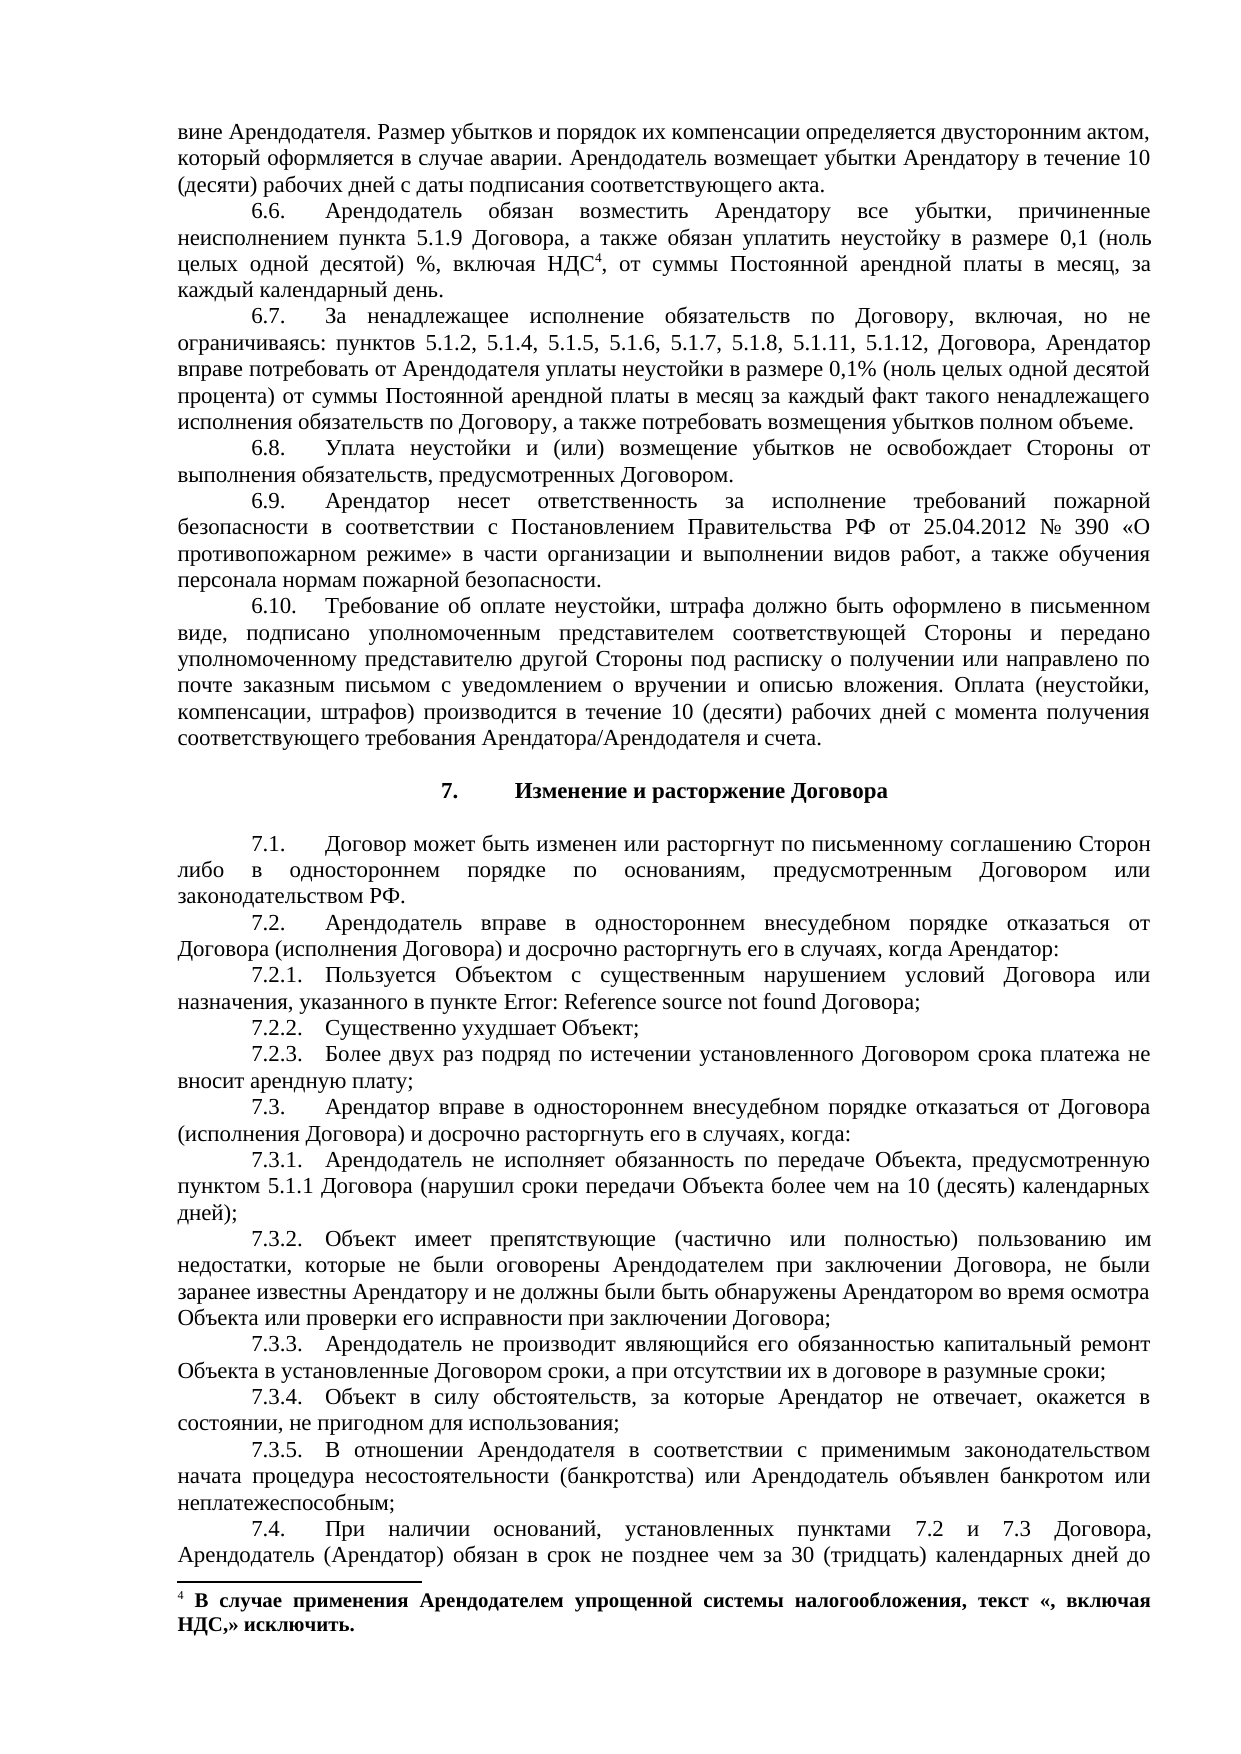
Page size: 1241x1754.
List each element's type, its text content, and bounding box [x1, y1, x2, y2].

list Арендодатель не производит являющийся его обязанностью капитальный ремонт Объекта в установленные Договором сроки, а при отсутствии их в договоре в разумные сроки; [177, 1330, 1152, 1383]
list Изменение и расторжение Договора [177, 777, 1152, 803]
list Более двух раз подряд по истечении установленного Договором срока платежа не вносит арендную плату; [177, 1041, 1152, 1093]
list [177, 1515, 1152, 1568]
list Требование об оплате неустойки, штрафа должно быть оформлено в письменном виде, подписано уполномоченным представителем соответствующей Стороны и передано уполномоченному представителю другой Стороны под расписку о получении или направлено по почте заказным письмом с уведомлением о вручении и описью вложения. Оплата (неустойки, компенсации, штрафов) производится в течение 10 (десяти) рабочих дней с момента получения соответствующего требования Арендатора/Арендодателя и счета. [177, 592, 1152, 751]
list Арендатор несет ответственность за исполнение требований пожарной безопасности в соответствии с Постановлением Правительства РФ от 25.04.2012 № 390 «О противопожарном режиме» в части организации и выполнении видов работ, а также обучения персонала нормам пожарной безопасности. [177, 487, 1152, 592]
list Объект в силу обстоятельств, за которые Арендатор не отвечает, окажется в состоянии, не пригодном для использования; [177, 1383, 1152, 1436]
list Арендатор вправе в одностороннем внесудебном порядке отказаться от Договора (исполнения Договора) и досрочно расторгнуть его в случаях, когда: [177, 1093, 1152, 1146]
list Арендодатель вправе в одностороннем внесудебном порядке отказаться от Договора (исполнения Договора) и досрочно расторгнуть его в случаях, когда Арендатор: [177, 909, 1152, 961]
list Арендодатель не исполняет обязанность по передаче Объекта, предусмотренную пунктом 5.1.1 Договора (нарушил сроки передачи Объекта более чем на 10 (десять) календарных дней); [177, 1146, 1152, 1225]
list В отношении Арендодателя в соответствии с применимым законодательством начата процедура несостоятельности (банкротства) или Арендодатель объявлен банкротом или неплатежеспособным; [177, 1436, 1152, 1515]
list Существенно ухудшает Объект; [177, 1014, 1152, 1041]
list Уплата неустойки и (или) возмещение убытков не освобождает Стороны от выполнения обязательств, предусмотренных Договором. [177, 434, 1152, 487]
list За ненадлежащее исполнение обязательств по Договору, включая, но не ограничиваясь: пунктов 5.1.2, 5.1.4, 5.1.5, 5.1.6, 5.1.7, 5.1.8, 5.1.11, 5.1.12, Договора, Арендатор вправе потребовать от Арендодателя уплаты неустойки в размере 0,1% (ноль целых одной десятой процента) от суммы Постоянной арендной платы в месяц за каждый факт такого ненадлежащего исполнения обязательств по Договору, а также потребовать возмещения убытков полном объеме. [177, 303, 1152, 434]
list Арендодатель обязан возместить Арендатору все убытки, причиненные неисполнением пункта 5.1.9 Договора, а также обязан уплатить неустойку в размере 0,1 (ноль целых одной десятой) %, включая НДС, от суммы Постоянной арендной платы в месяц, за каждый календарный день. [177, 197, 1152, 303]
list Договор может быть изменен или расторгнут по письменному соглашению Сторон либо в одностороннем порядке по основаниям, предусмотренным Договором или законодательством РФ. [177, 830, 1152, 909]
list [177, 118, 1152, 197]
list Объект имеет препятствующие (частично или полностью) пользованию им недостатки, которые не были оговорены Арендодателем при заключении Договора, не были заранее известны Арендатору и не должны были быть обнаружены Арендатором во время осмотра Объекта или проверки его исправности при заключении Договора; [177, 1225, 1152, 1330]
